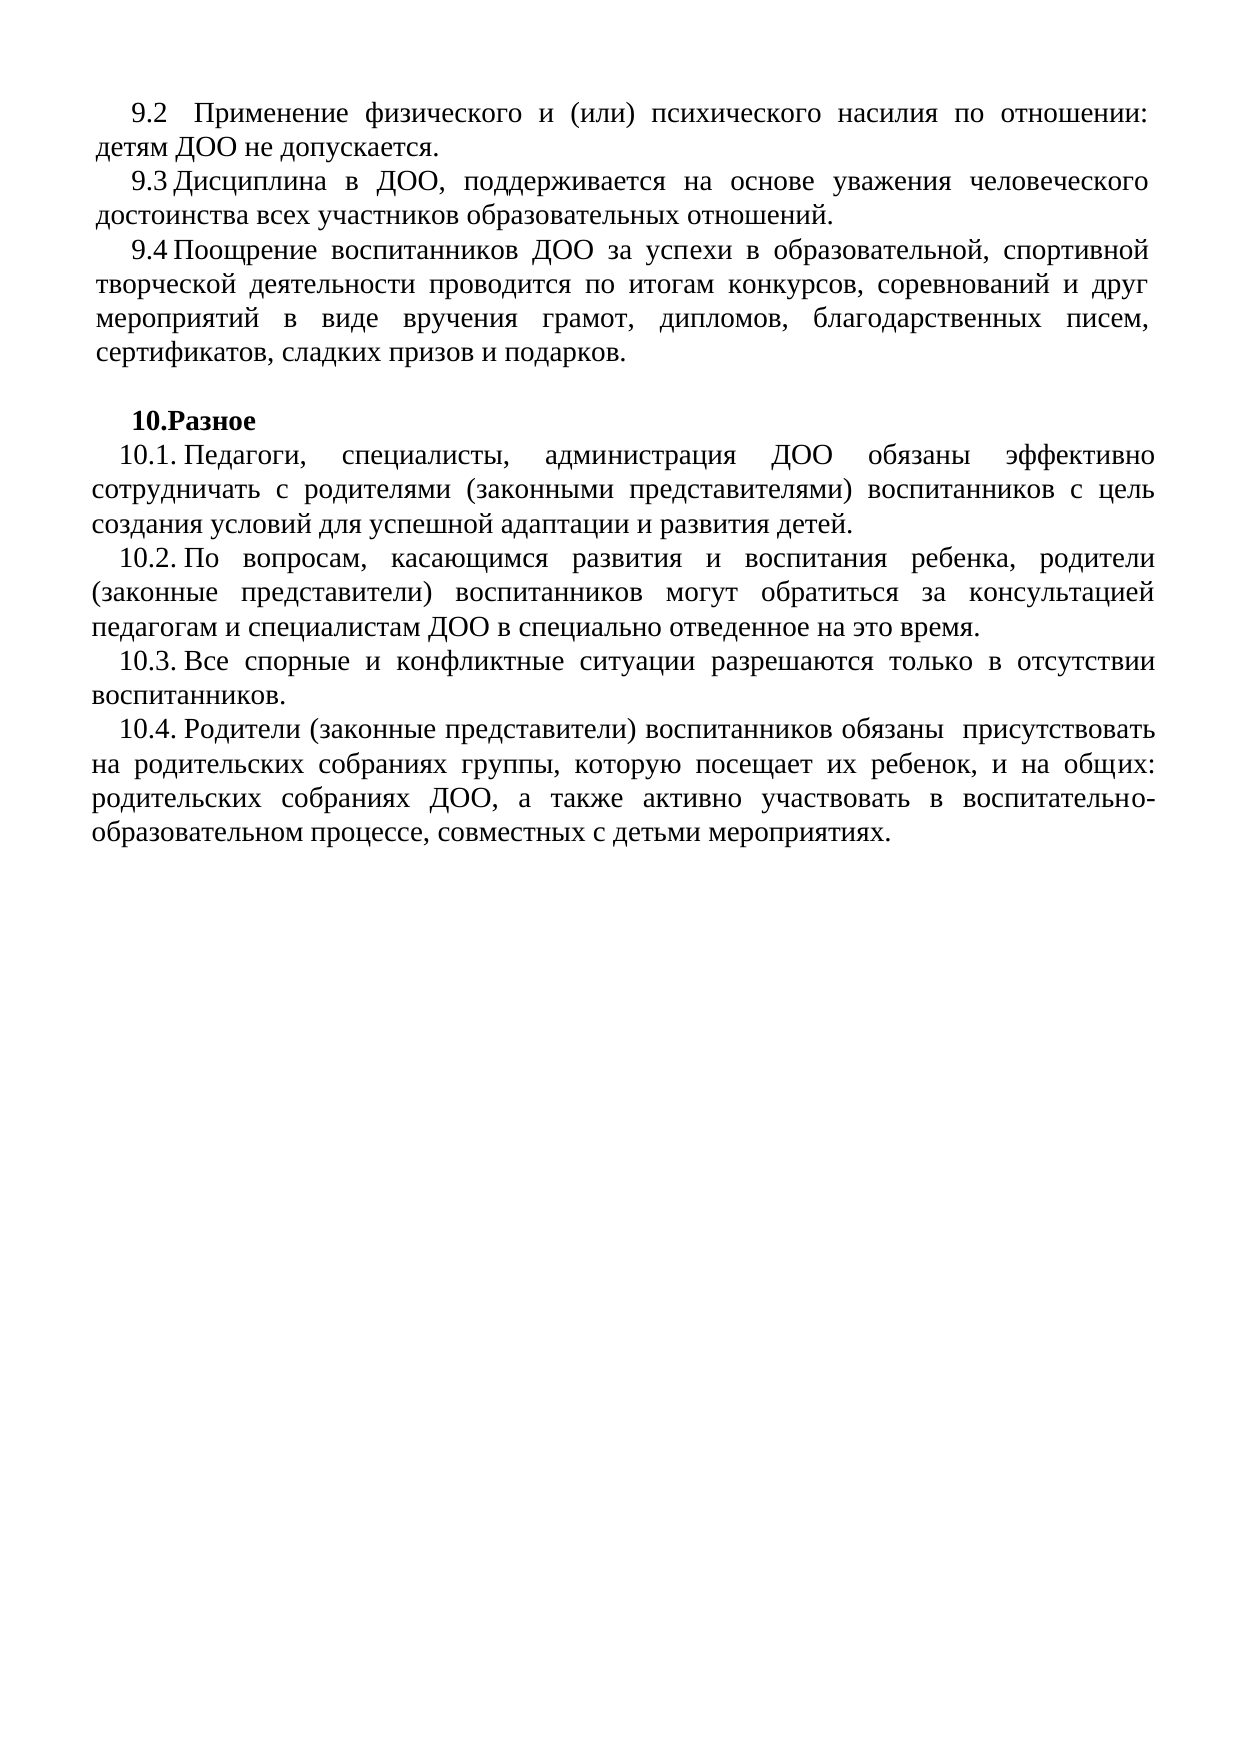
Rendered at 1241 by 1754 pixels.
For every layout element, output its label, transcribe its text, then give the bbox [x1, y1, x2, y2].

list Родители (законные представители) воспитанников обязаны присутствовать на родительских собраниях группы, которую посещает их ребенок, и на общих: родительских собраниях ДОО, а также активно участвовать в воспитательно- образовательном процессе, совместных с детьми мероприятиях. [91, 711, 1155, 848]
list По вопросам, касающимся развития и воспитания ребенка, родители (законные представители) воспитанников могут обратиться за консультацией педагогам и специалистам ДОО в специально отведенное на это время. [91, 540, 1155, 643]
list Дисциплина в ДОО, поддерживается на основе уважения человеческого достоинства всех участников образовательных отношений. [96, 163, 1149, 232]
text 10.Разное [131, 403, 1149, 437]
list Поощрение воспитанников ДОО за успехи в образовательной, спортивной творческой деятельности проводится по итогам конкурсов, соревнований и друг мероприятий в виде вручения грамот, дипломов, благодарственных писем, сертификатов, сладких призов и подарков. [96, 232, 1149, 369]
list Педагоги, специалисты, администрация ДОО обязаны эффективно сотрудничать с родителями (законными представителями) воспитанников с цель создания условий для успешной адаптации и развития детей. [91, 437, 1155, 540]
list Все спорные и конфликтные ситуации разрешаются только в отсутствии воспитанников. [91, 643, 1155, 711]
list Применение физического и (или) психического насилия по отношении: детям ДОО не допускается. [96, 94, 1149, 163]
